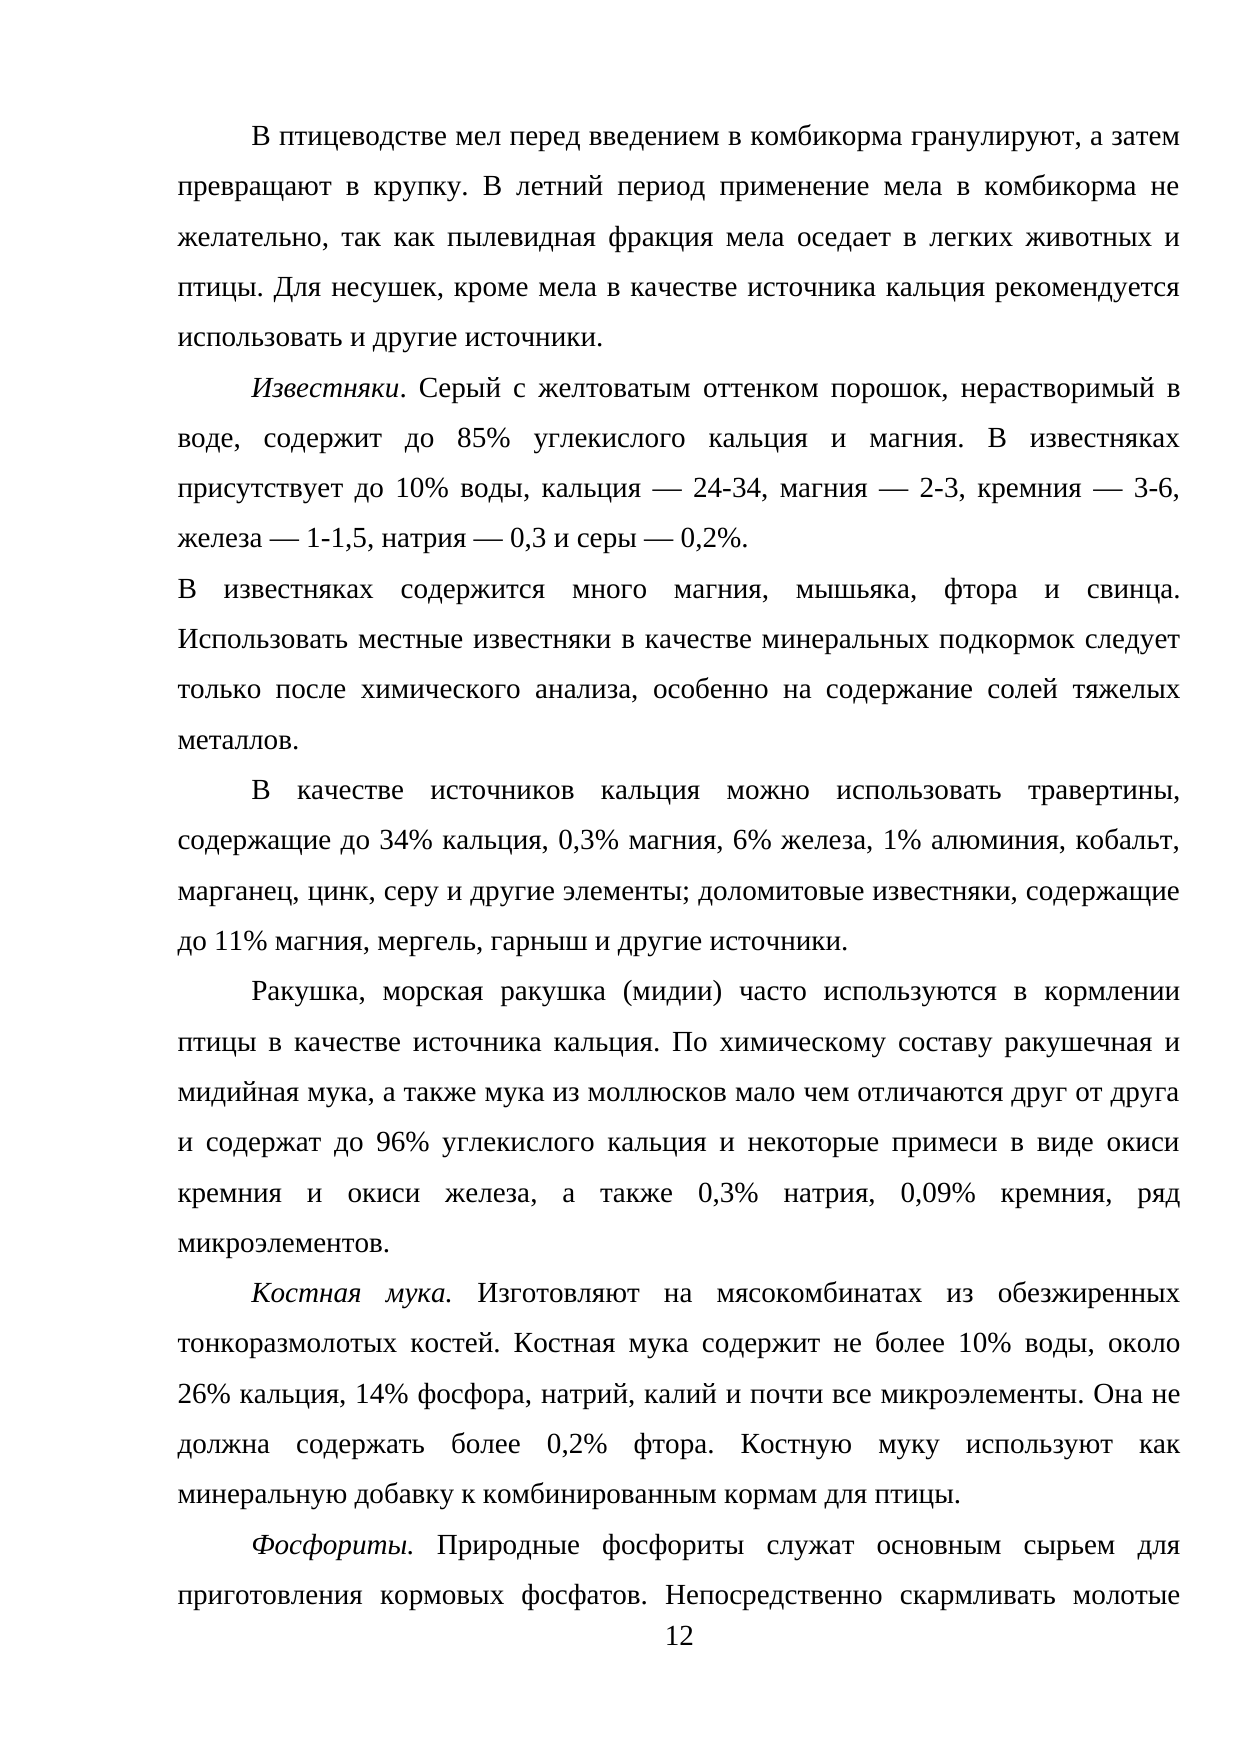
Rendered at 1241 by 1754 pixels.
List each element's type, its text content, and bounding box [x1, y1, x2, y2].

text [177, 1527, 1181, 1611]
text В качестве источников кальция можно использовать травертины, содержащие до 34% кальция, 0,3% магния, 6% железа, 1% алюминия, кобальт, марганец, цинк, серу и другие элементы; доломитовые известняки, содержащие до 11% магния, мергель, гарныш и другие источники. [177, 772, 1181, 957]
text Ракушка, морская ракушка (мидии) часто используются в кормлении птицы в качестве источника кальция. По химическому составу ракушечная и мидийная мука, а также мука из моллюсков мало чем отличаются друг от друга и содержат до 96% углекислого кальция и некоторые примеси в виде окиси кремния и окиси железа, а также 0,3% натрия, 0,09% кремния, ряд микроэлементов. [177, 973, 1181, 1258]
text В птицеводстве мел перед введением в комбикорма гранулируют, а затем превращают в крупку. В летний период применение мела в комбикорма не желательно, так как пылевидная фракция мела оседает в легких животных и птицы. Для несушек, кроме мела в качестве источника кальция рекомендуется использовать и другие источники. [177, 118, 1181, 353]
text Известняки. Серый с желтоватым оттенком порошок, нерастворимый в воде, содержит до 85% углекислого кальция и магния. В известняках присутствует до 10% воды, кальция — 24-34, магния — 2-3, кремния — 3-6, железа — 1-1,5, натрия — 0,3 и серы — 0,2%. [177, 370, 1181, 554]
text В известняках содержится много магния, мышьяка, фтора и свинца. Использовать местные известняки в качестве минеральных подкормок следует только после химического анализа, особенно на содержание солей тяжелых металлов. [177, 571, 1181, 755]
text Костная мука. Изготовляют на мясокомбинатах из обезжиренных тонкоразмолотых костей. Костная мука содержит не более 10% воды, около 26% кальция, 14% фосфора, натрий, калий и почти все микроэлементы. Она не должна содержать более 0,2% фтора. Костную муку используют как минеральную добавку к комбинированным кормам для птицы. [177, 1275, 1181, 1510]
